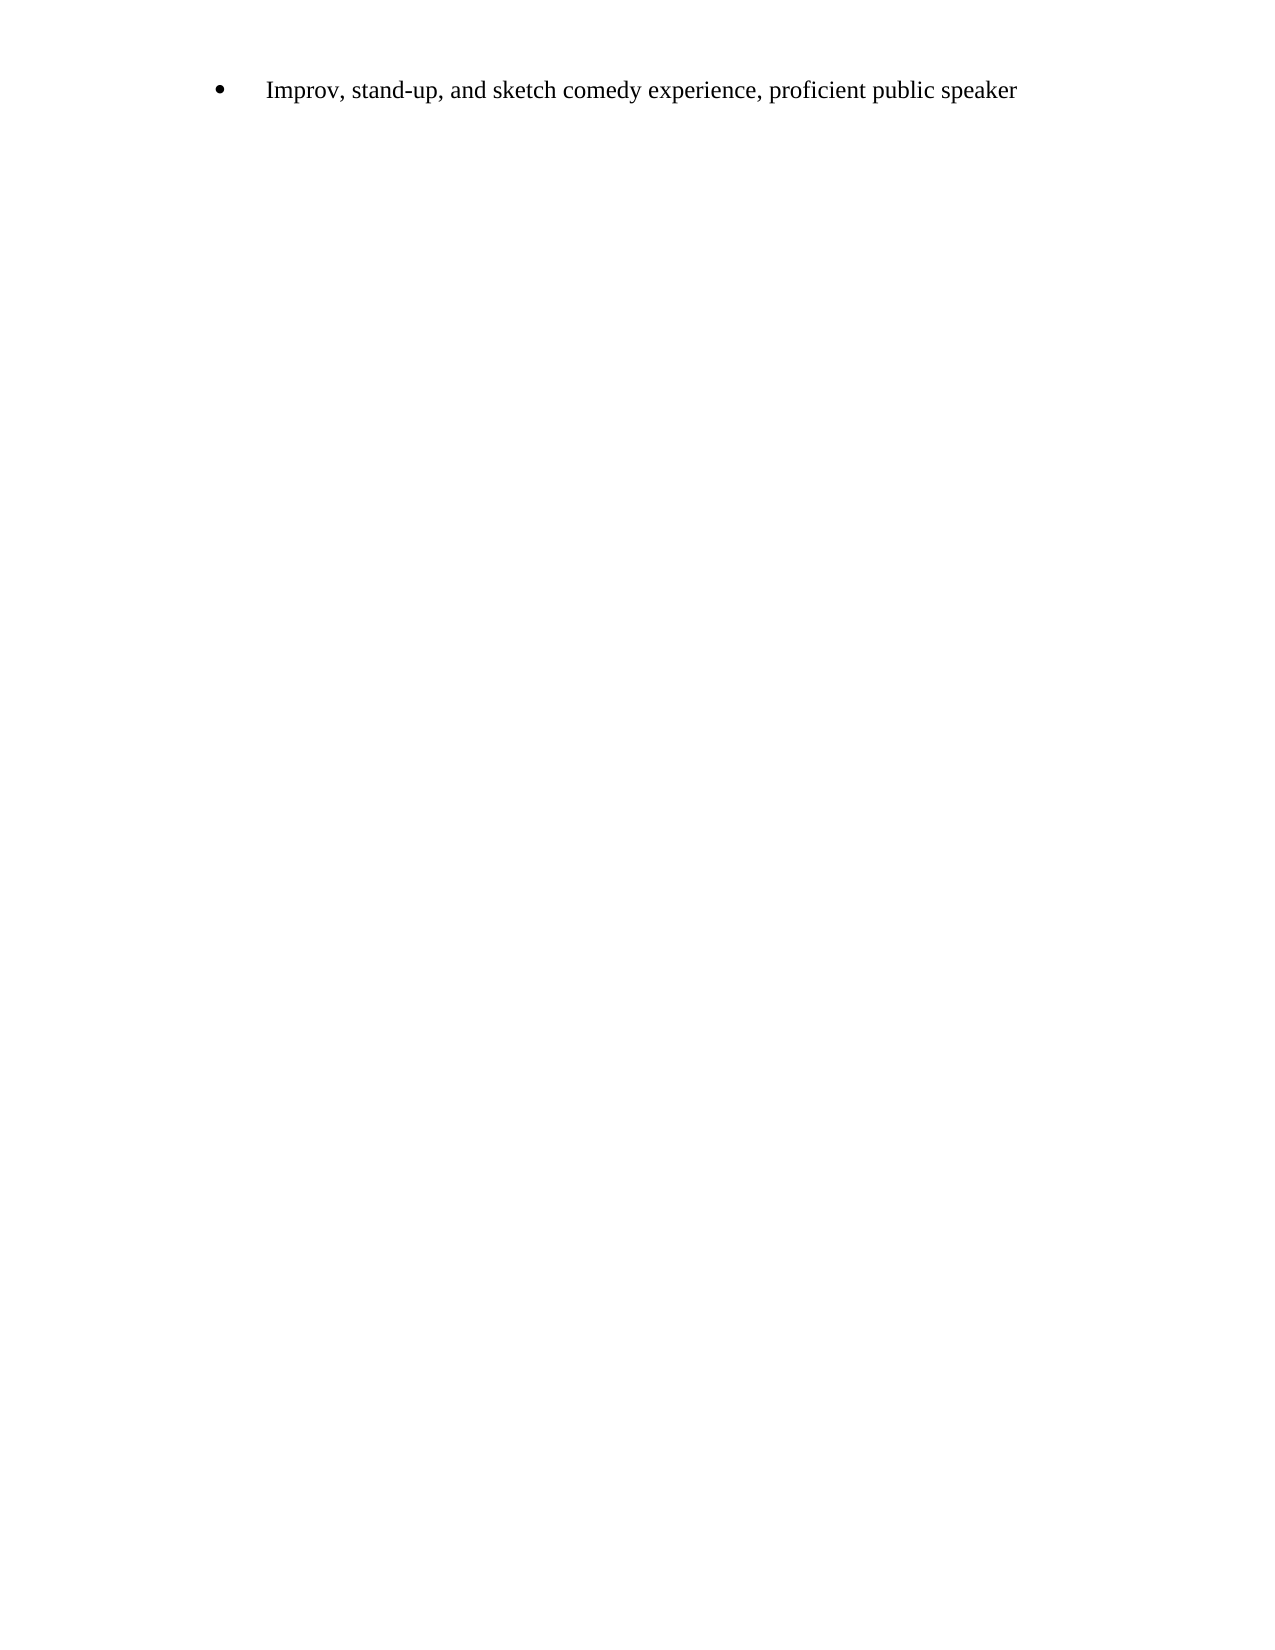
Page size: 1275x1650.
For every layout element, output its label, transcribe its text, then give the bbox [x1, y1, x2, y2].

list Improv, stand-up, and sketch comedy experience, proficient public speaker [216, 75, 1200, 104]
